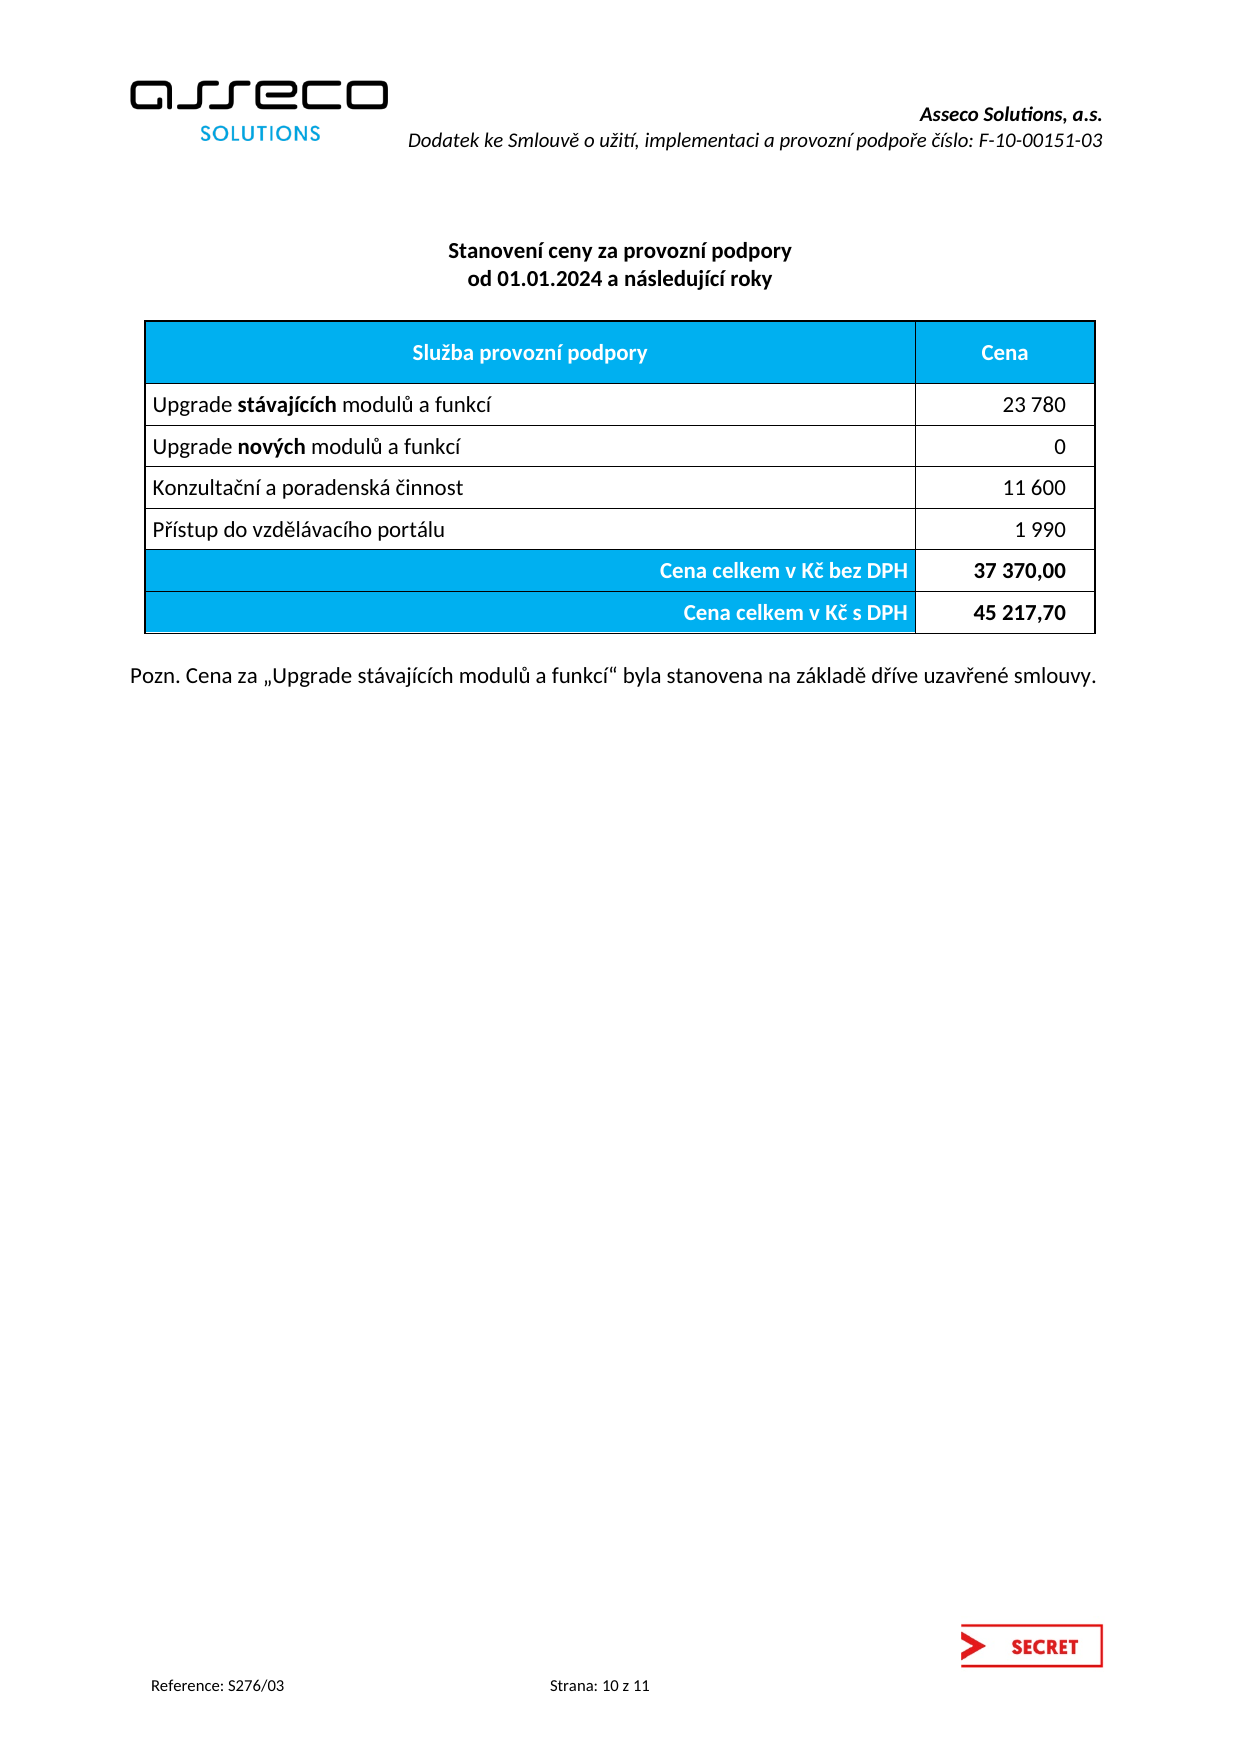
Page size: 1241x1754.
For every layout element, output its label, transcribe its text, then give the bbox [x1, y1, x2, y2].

table_cell 1 990 [916, 509, 1094, 549]
table_cell Cena celkem v Kč bez DPH [146, 550, 915, 591]
picture [130, 80, 388, 141]
picture [961, 1616, 1111, 1676]
table_cell Cena celkem v Kč s DPH [146, 592, 915, 632]
picture [298, 133, 303, 141]
table_cell Upgrade nových modulů a funkcí [146, 426, 915, 466]
table_cell Upgrade stávajících modulů a funkcí [146, 384, 915, 425]
text od 01.01.2024 a následující roky [130, 264, 1110, 292]
table_cell 0 [916, 426, 1094, 466]
table_header Cena [916, 322, 1094, 383]
table_cell 45 217,70 [916, 592, 1094, 632]
table_cell Konzultační a poradenská činnost [146, 467, 915, 508]
picture [279, 128, 288, 138]
table_cell 11 600 [916, 467, 1094, 508]
table_cell 23 780 [916, 384, 1094, 425]
table_header Služba provozní podpory [146, 322, 915, 383]
text Pozn. Cena za „Upgrade stávajících modulů a funkcí“ byla stanovena na základě dříve uzavřené smlouvy. [130, 662, 1184, 689]
picture [216, 128, 225, 138]
table_cell 37 370,00 [916, 550, 1094, 591]
table_cell Přístup do vzdělávacího portálu [146, 509, 915, 549]
text Stanovení ceny za provozní podpory [130, 236, 1110, 264]
